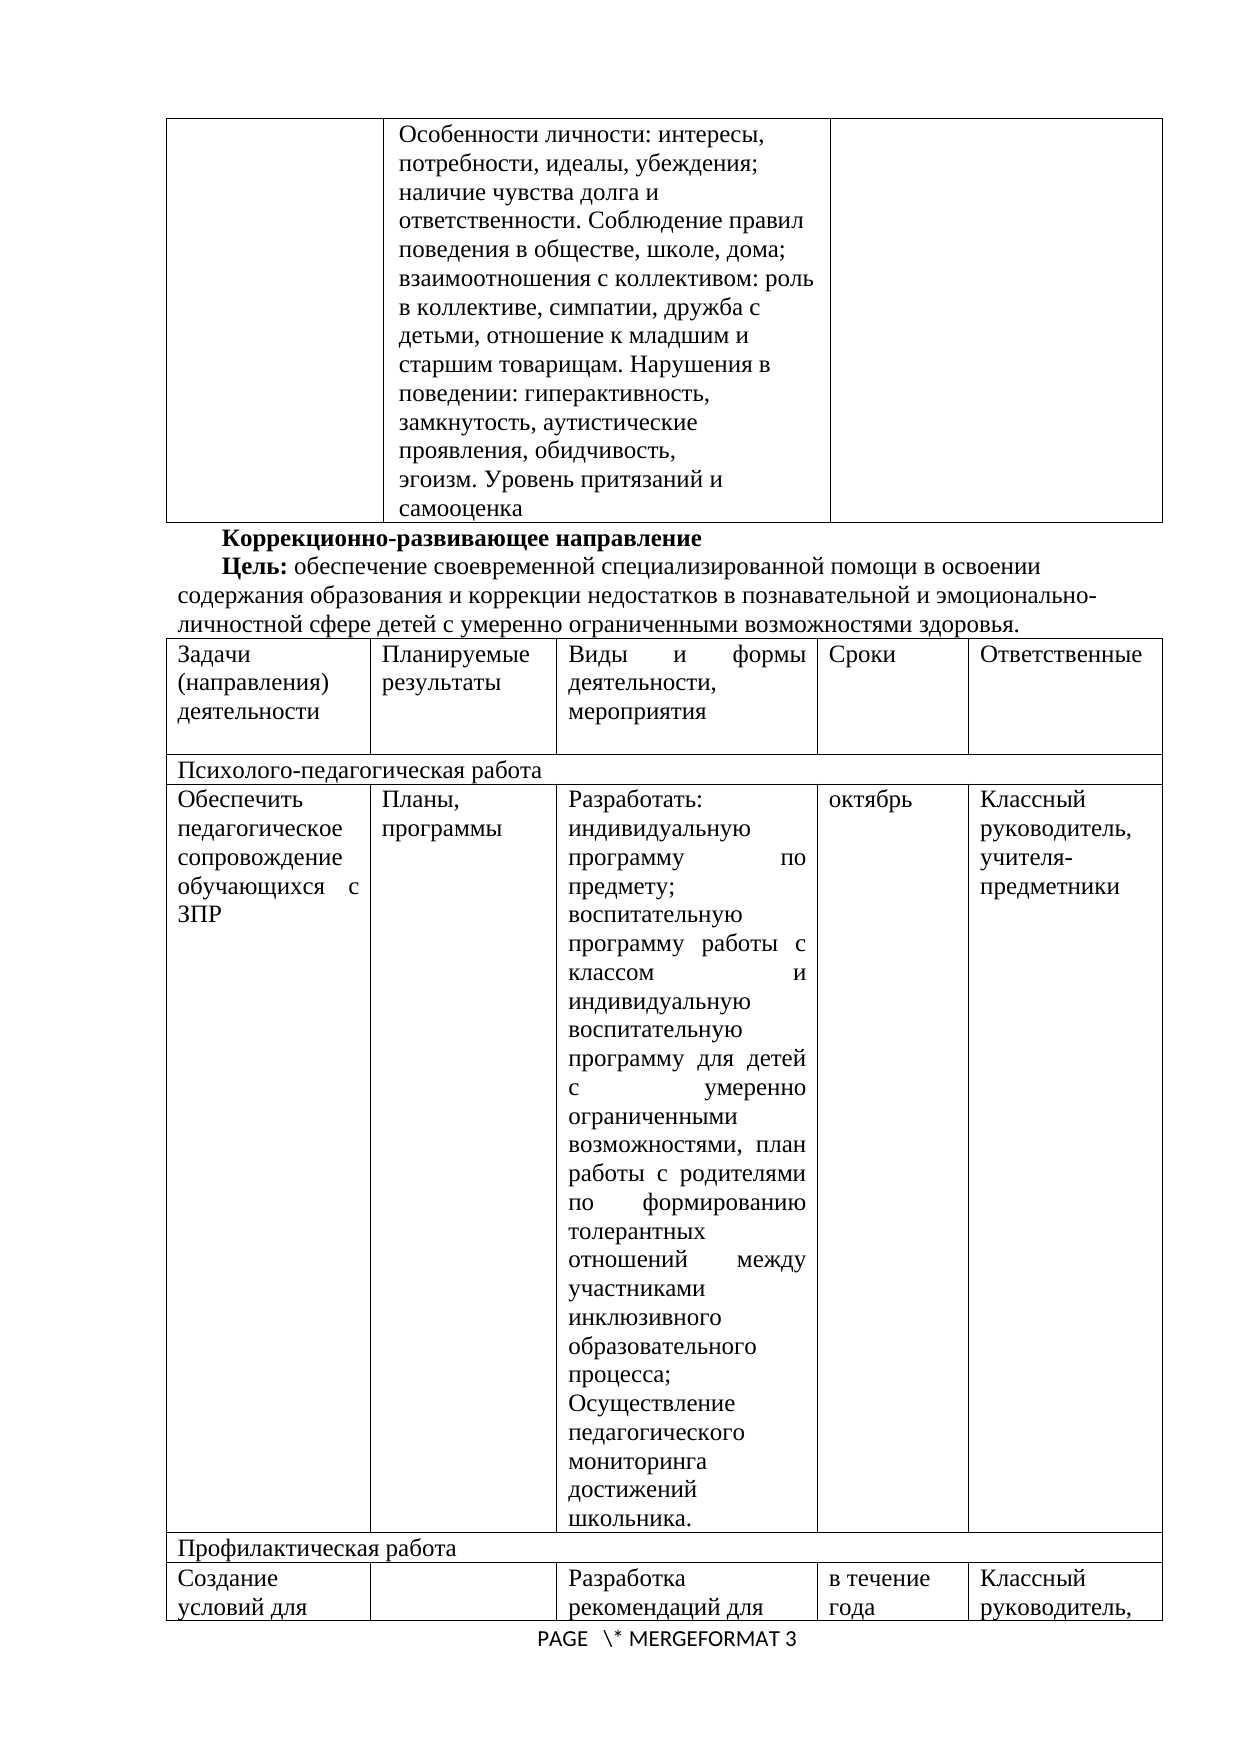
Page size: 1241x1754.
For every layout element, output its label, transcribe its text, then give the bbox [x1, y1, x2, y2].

table_cell [371, 1563, 556, 1620]
table_cell октябрь [818, 785, 968, 1532]
table_cell Разработать: индивидуальную программу по предмету; воспитательную программу работы с классом и индивидуальную воспитательную программу для детей с умеренно ограниченными возможностями, план работы с родителями по формированию толерантных отношений между участниками инклюзивного образовательного процесса; Осуществление педагогического мониторинга достижений школьника. [557, 785, 817, 1532]
table_cell Психолого-педагогическая работа [167, 755, 1162, 783]
text Коррекционно-развивающее направление [177, 523, 1152, 551]
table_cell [167, 1563, 370, 1620]
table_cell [969, 1563, 1162, 1620]
table_cell в течение года [818, 1563, 968, 1620]
table_cell Планы, программы [371, 785, 556, 1532]
text Цель: обеспечение своевременной специализированной помощи в освоении содержания образования и коррекции недостатков в познавательной и эмоционально-личностной сфере детей с умеренно ограниченными возможностями здоровья. [177, 551, 1152, 638]
table_header Планируемые результаты [371, 639, 556, 754]
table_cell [831, 119, 1162, 522]
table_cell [557, 1563, 817, 1620]
table_header Виды и формы деятельности, мероприятия [557, 639, 817, 754]
table_cell Профилактическая работа [167, 1533, 1162, 1562]
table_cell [167, 119, 383, 522]
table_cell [384, 119, 830, 522]
table_header Ответственные [969, 639, 1162, 754]
table_header Сроки [818, 639, 968, 754]
table_header Задачи (направления) деятельности [167, 639, 370, 754]
table_cell Обеспечить педагогическое сопровождение обучающихся с ЗПР [167, 785, 370, 1532]
table_cell Классный руководитель, учителя-предметники [969, 785, 1162, 1532]
